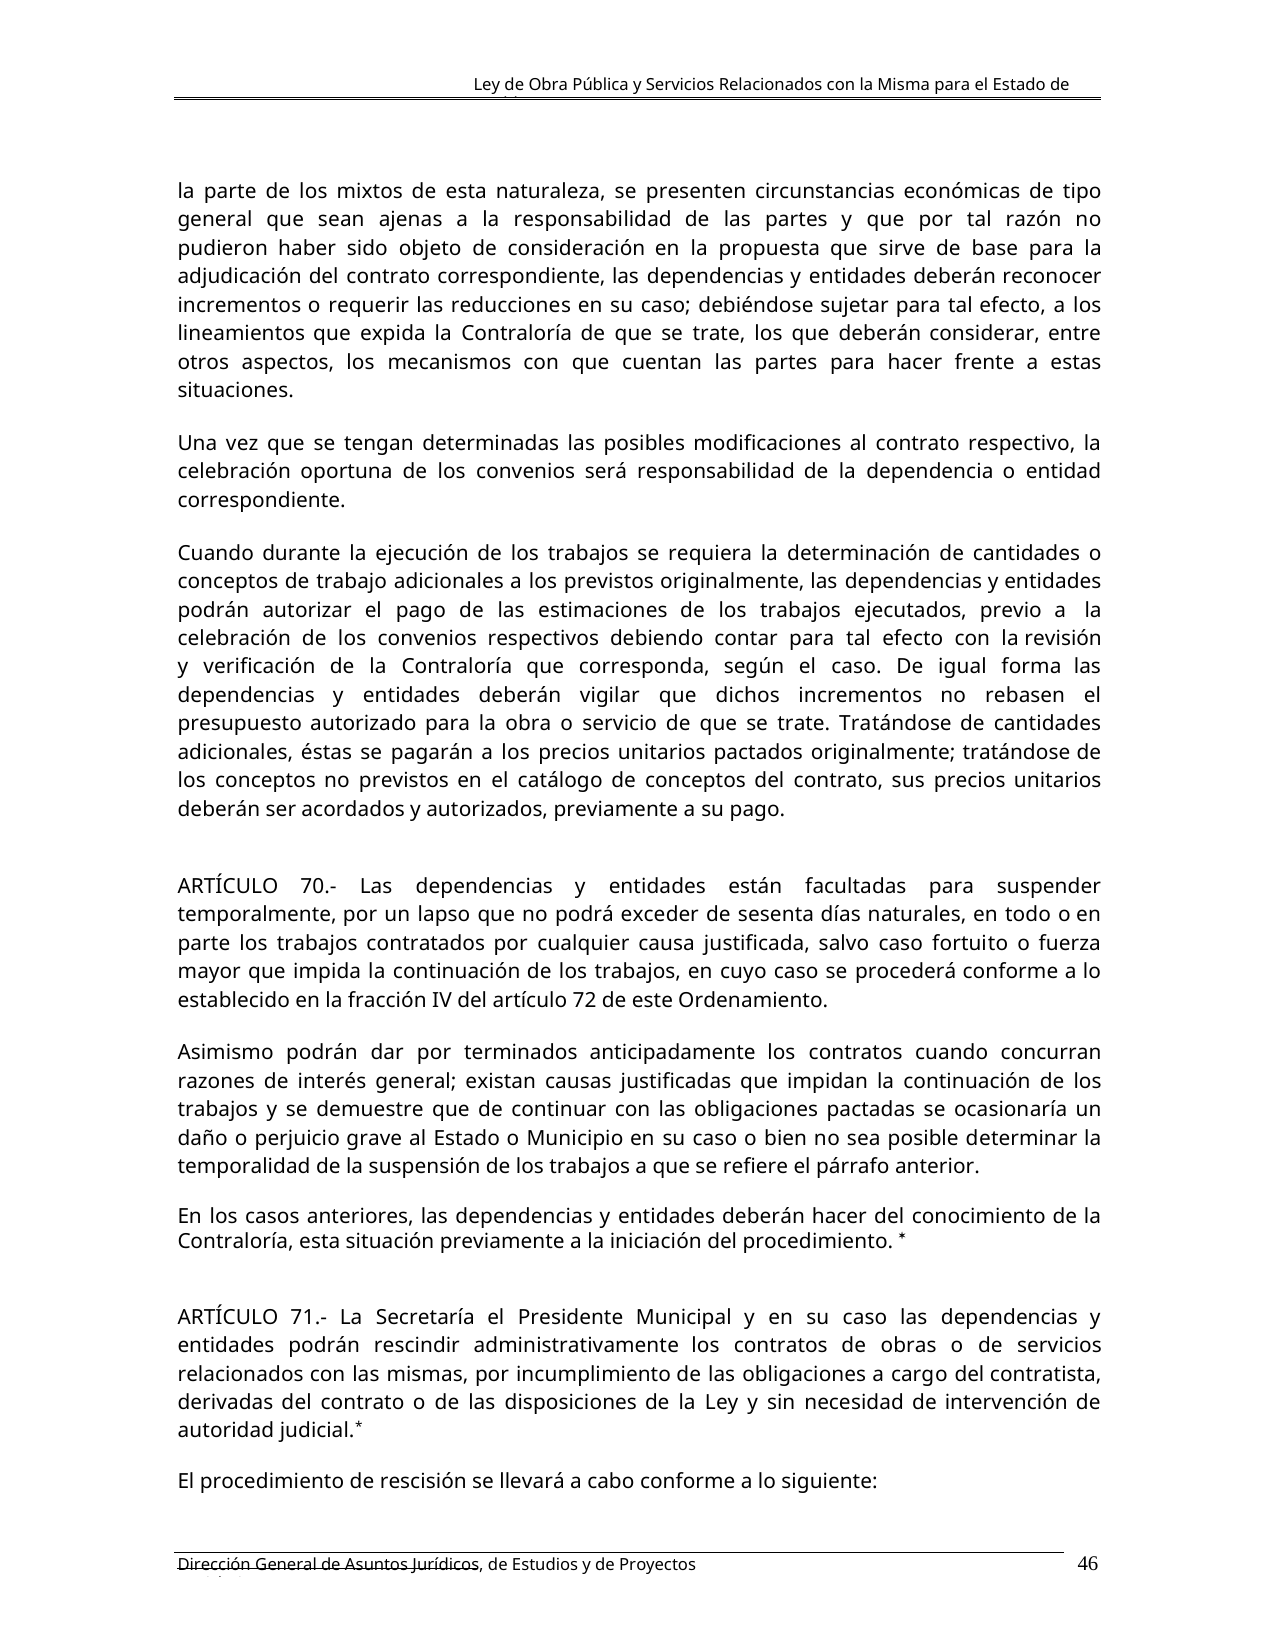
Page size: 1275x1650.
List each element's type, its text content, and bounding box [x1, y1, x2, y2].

text Una vez que se tengan determinadas las posibles modificaciones al contrato respectivo, la celebración oportuna de los convenios será responsabilidad de la dependencia o entidad correspondiente. [177, 428, 1101, 513]
text En los casos anteriores, las dependencias y entidades deberán hacer del conocimiento de la Contraloría, esta situación previamente a la iniciación del procedimiento.  [177, 1203, 1101, 1253]
text ARTÍCULO 70.- Las dependencias y entidades están facultadas para suspender temporalmente, por un lapso que no podrá exceder de sesenta días naturales, en todo o en parte los trabajos contratados por cualquier causa justificada, salvo caso fortuito o fuerza mayor que impida la continuación de los trabajos, en cuyo caso se procederá conforme a lo establecido en la fracción IV del artículo 72 de este Ordenamiento. [177, 871, 1101, 1013]
text ARTÍCULO 71.- La Secretaría el Presidente Municipal y en su caso las dependencias y entidades podrán rescindir administrativamente los contratos de obras o de servicios relacionados con las mismas, por incumplimiento de las obligaciones a cargo del contratista, derivadas del contrato o de las disposiciones de la Ley y sin necesidad de intervención de autoridad judicial.* [177, 1302, 1102, 1444]
text Cuando durante la ejecución de los trabajos se requiera la determinación de cantidades o conceptos de trabajo adicionales a los previstos originalmente, las dependencias y entidades podrán autorizar el pago de las estimaciones de los trabajos ejecutados, previo a la celebración de los convenios respectivos debiendo contar para tal efecto con la revisión y verificación de la Contraloría que corresponda, según el caso. De igual forma las dependencias y entidades deberán vigilar que dichos incrementos no rebasen el presupuesto autorizado para la obra o servicio de que se trate. Tratándose de cantidades adicionales, éstas se pagarán a los precios unitarios pactados originalmente; tratándose de los conceptos no previstos en el catálogo de conceptos del contrato, sus precios unitarios deberán ser acordados y autorizados, previamente a su pago. [177, 538, 1102, 822]
text la parte de los mixtos de esta naturaleza, se presenten circunstancias económicas de tipo general que sean ajenas a la responsabilidad de las partes y que por tal razón no pudieron haber sido objeto de consideración en la propuesta que sirve de base para la adjudicación del contrato correspondiente, las dependencias y entidades deberán reconocer incrementos o requerir las reducciones en su caso; debiéndose sujetar para tal efecto, a los lineamientos que expida la Contraloría de que se trate, los que deberán considerar, entre otros aspectos, los mecanismos con que cuentan las partes para hacer frente a estas situaciones. [177, 176, 1101, 404]
text El procedimiento de rescisión se llevará a cabo conforme a lo siguiente: [177, 1468, 904, 1491]
text Asimismo podrán dar por terminados anticipadamente los contratos cuando concurran razones de interés general; existan causas justificadas que impidan la continuación de los trabajos y se demuestre que de continuar con las obligaciones pactadas se ocasionaría un daño o perjuicio grave al Estado o Municipio en su caso o bien no sea posible determinar la temporalidad de la suspensión de los trabajos a que se refiere el párrafo anterior. [177, 1037, 1101, 1179]
